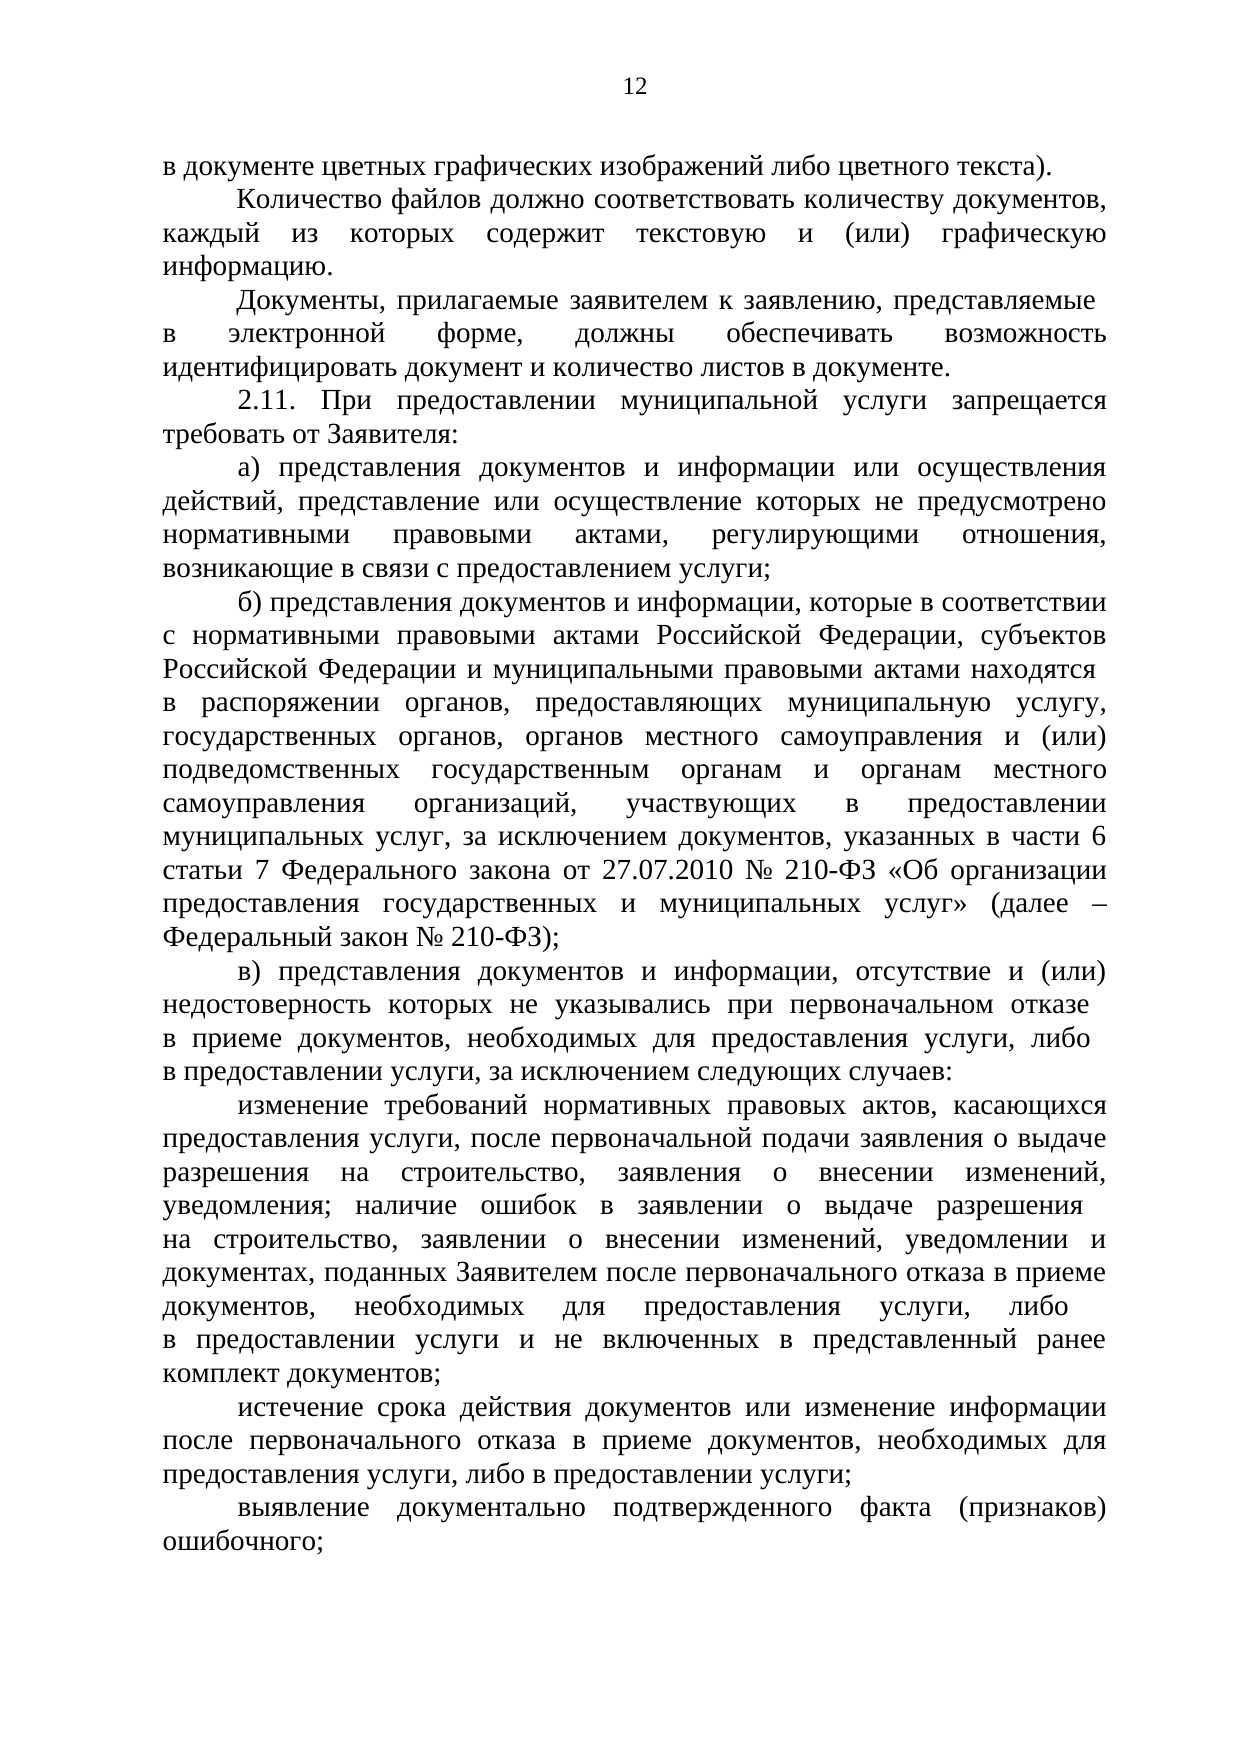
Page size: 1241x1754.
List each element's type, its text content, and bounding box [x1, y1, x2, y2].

text изменение требований нормативных правовых актов, касающихся предоставления услуги, после первоначальной подачи заявления о выдаче разрешения на строительство, заявления о внесении изменений, уведомления; наличие ошибок в заявлении о выдаче разрешения на строительство, заявлении о внесении изменений, уведомлении и документах, поданных Заявителем после первоначального отказа в приеме документов, необходимых для предоставления услуги, либо в предоставлении услуги и не включенных в представленный ранее комплект документов; [162, 1087, 1107, 1389]
text истечение срока действия документов или изменение информации после первоначального отказа в приеме документов, необходимых для предоставления услуги, либо в предоставлении услуги; [162, 1389, 1107, 1489]
text в) представления документов и информации, отсутствие и (или) недостоверность которых не указывались при первоначальном отказе в приеме документов, необходимых для предоставления услуги, либо в предоставлении услуги, за исключением следующих случаев: [162, 953, 1107, 1087]
text 2.11. При предоставлении муниципальной услуги запрещается требовать от Заявителя: [162, 382, 1107, 449]
text Количество файлов должно соответствовать количеству документов, каждый из которых содержит текстовую и (или) графическую информацию. [162, 181, 1107, 282]
text б) представления документов и информации, которые в соответствии с нормативными правовыми актами Российской Федерации, субъектов Российской Федерации и муниципальными правовыми актами находятся в распоряжении органов, предоставляющих муниципальную услугу, государственных органов, органов местного самоуправления и (или) подведомственных государственным органам и органам местного самоуправления организаций, участвующих в предоставлении муниципальных услуг, за исключением документов, указанных в части 6 статьи 7 Федерального закона от 27.07.2010 № 210-ФЗ «Об организации предоставления государственных и муниципальных услуг» (далее – Федеральный закон № 210-ФЗ); [162, 584, 1107, 953]
text выявление документально подтвержденного факта (признаков) ошибочного; [162, 1489, 1107, 1556]
text а) представления документов и информации или осуществления действий, представление или осуществление которых не предусмотрено нормативными правовыми актами, регулирующими отношения, возникающие в связи с предоставлением услуги; [162, 449, 1107, 584]
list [162, 148, 1107, 181]
text Документы, прилагаемые заявителем к заявлению, представляемые в электронной форме, должны обеспечивать возможность идентифицировать документ и количество листов в документе. [162, 282, 1107, 382]
